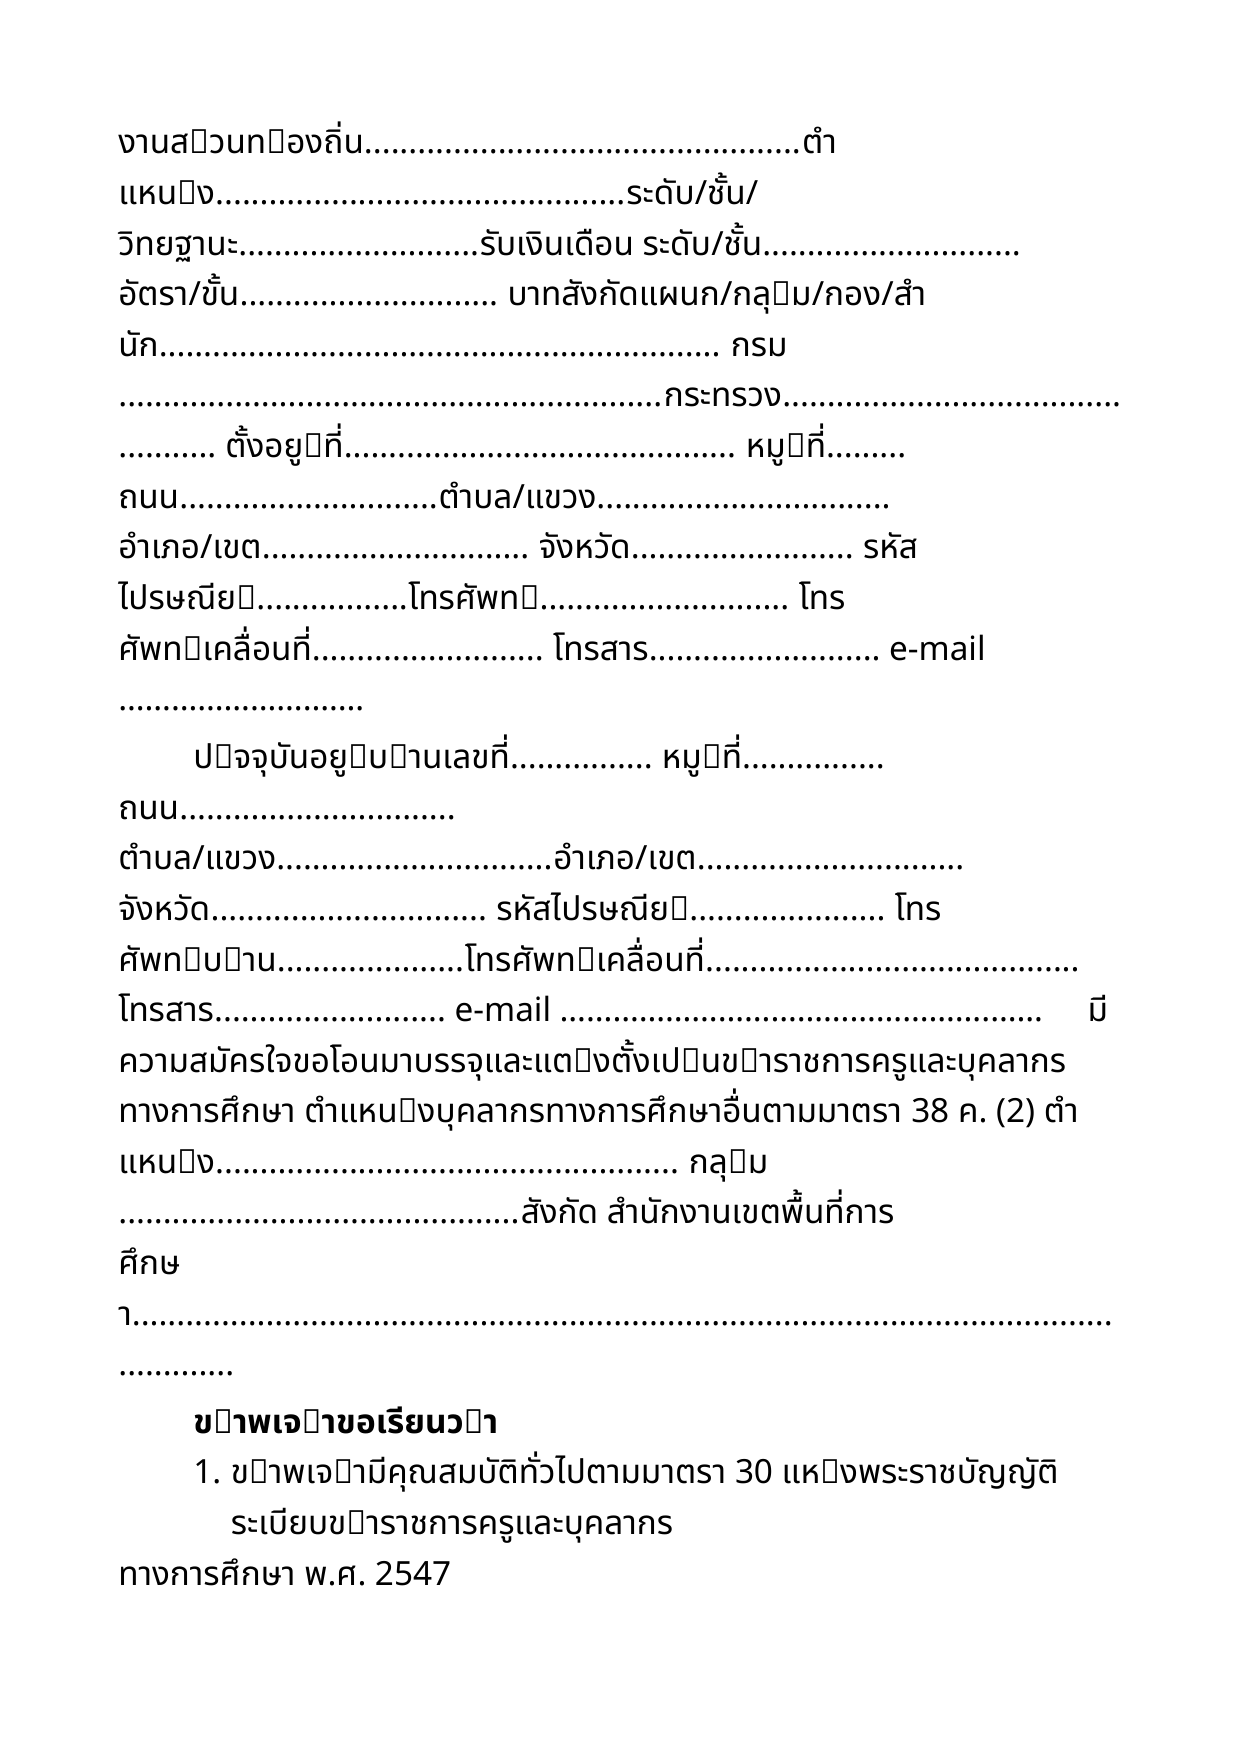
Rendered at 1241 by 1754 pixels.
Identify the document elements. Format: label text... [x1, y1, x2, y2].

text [118, 118, 1122, 720]
list ขาพเจามีคุณสมบัติทั่วไปตามมาตรา 30 แหงพระราชบัญญัติระเบียบขาราชการครูและบุคลากร [193, 1448, 1122, 1549]
text ปจจุบันอยูบานเลขที่................ หมูที่................ ถนน............................... ตําบล/แขวง...............................อําเภอ/เขต.............................. จังหวัด............................... รหัสไปรษณีย...................... โทรศัพทบาน.....................โทรศัพทเคลื่อนที่.......................................... โทรสาร.......................... e-mail ………………………………………….…… มีความสมัครใจขอโอนมาบรรจุและแตงตั้งเปนขาราชการครูและบุคลากรทางการศึกษา ตําแหนงบุคลากรทางการศึกษาอื่นตามมาตรา 38 ค. (2) ตําแหนง.................................................... กลุม .............................................สังกัด สํานักงานเขตพื้นที่การศึกษา........................................................................................................................... [118, 733, 1122, 1385]
text ขาพเจาขอเรียนวา [118, 1398, 1122, 1448]
text ทางการศึกษา พ.ศ. 2547 [118, 1549, 1122, 1600]
